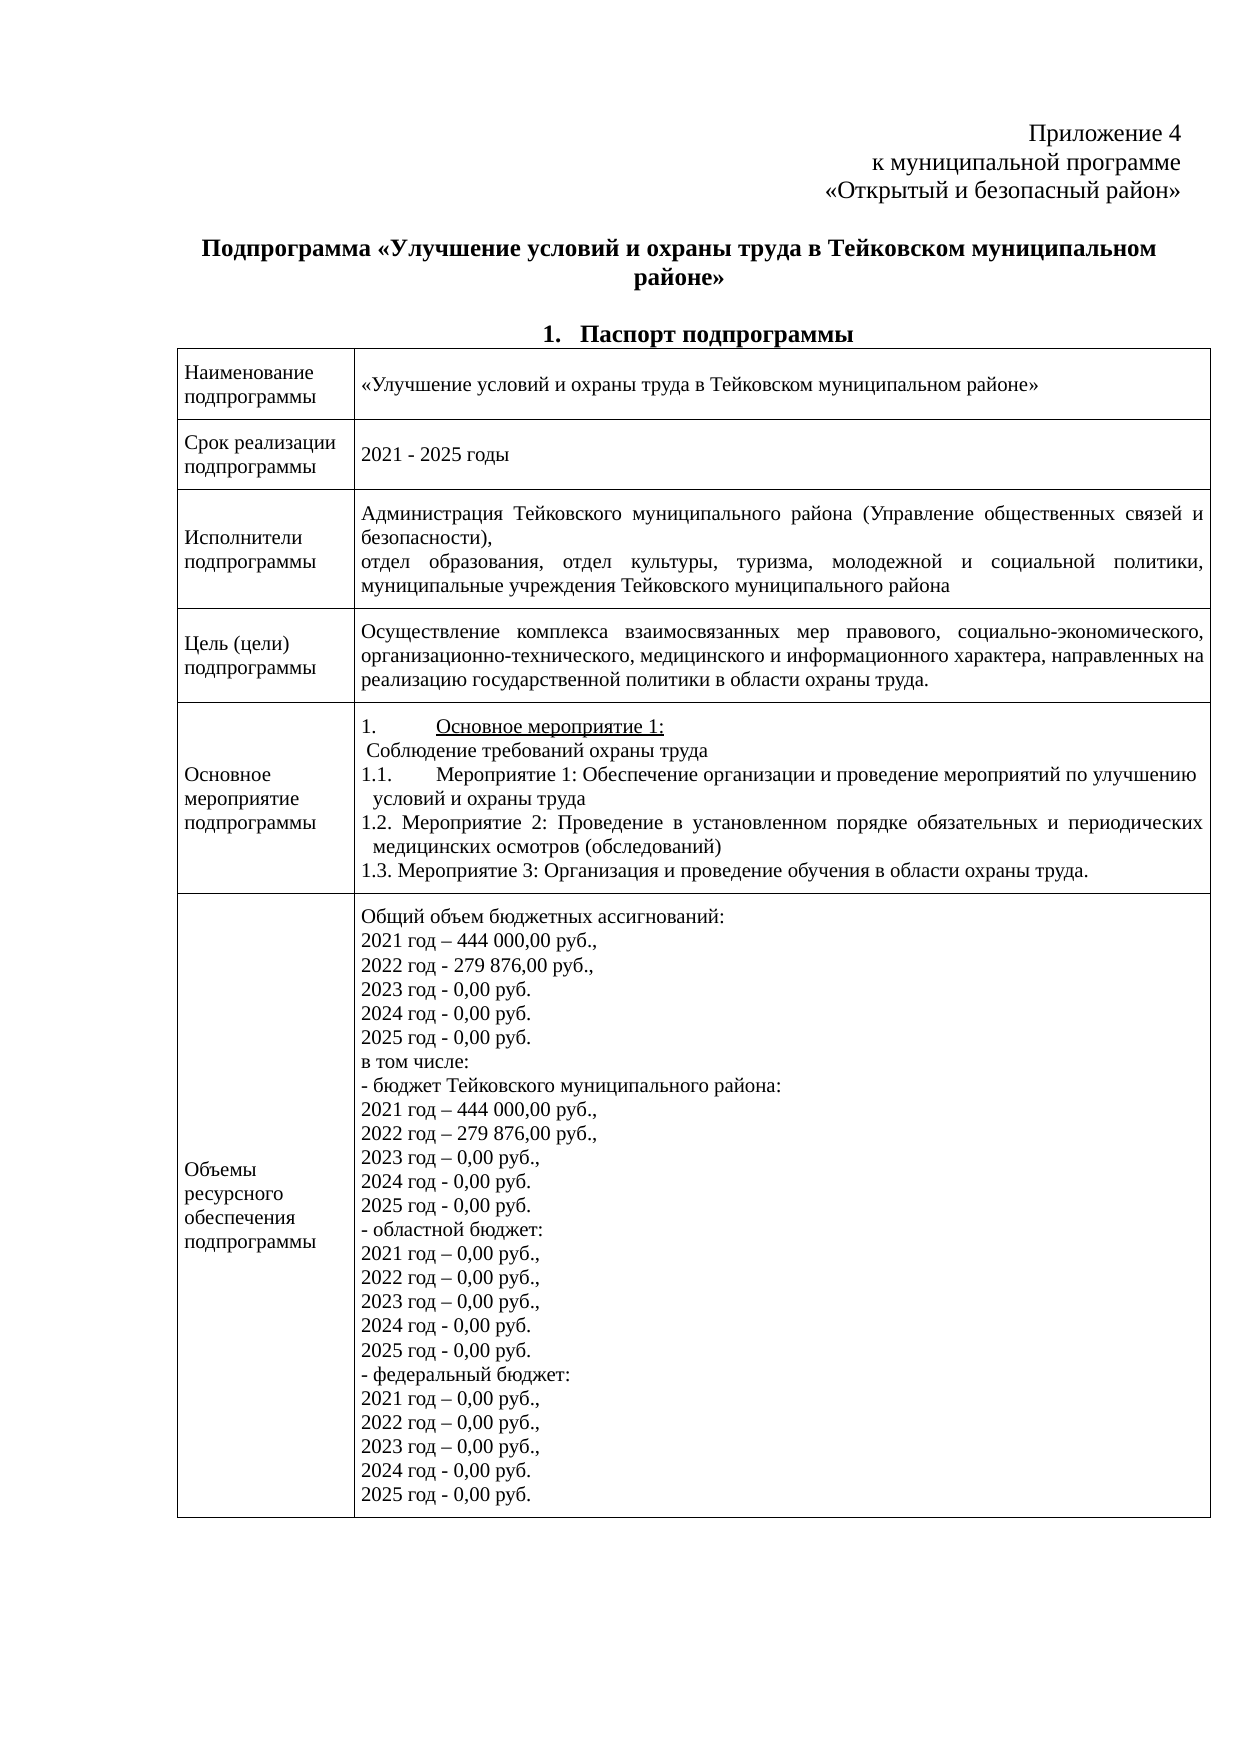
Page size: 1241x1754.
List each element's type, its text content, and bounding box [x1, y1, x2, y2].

text Приложение 4 [177, 118, 1181, 147]
title Паспорт подпрограммы [215, 319, 1181, 348]
table_cell Срок реализации подпрограммы [178, 420, 354, 489]
table_cell Администрация Тейковского муниципального района (Управление общественных связей и безопасности), отдел образования, отдел культуры, туризма, молодежной и социальной политики, муниципальные учреждения Тейковского муниципального района [355, 490, 1210, 607]
table_cell Цель (цели) подпрограммы [178, 609, 354, 702]
table_cell Основное мероприятие подпрограммы [178, 703, 354, 893]
table_cell 2021 - 2025 годы [355, 420, 1210, 489]
table_cell Исполнители подпрограммы [178, 490, 354, 607]
table_cell Осуществление комплекса взаимосвязанных мер правового, социально-экономического, организационно-технического, медицинского и информационного характера, направленных на реализацию государственной политики в области охраны труда. [355, 609, 1210, 702]
title Подпрограмма «Улучшение условий и охраны труда в Тейковском муниципальном районе» [177, 233, 1181, 291]
table_header «Улучшение условий и охраны труда в Тейковском муниципальном районе» [355, 349, 1210, 418]
text к муниципальной программе [177, 147, 1181, 176]
table_cell Общий объем бюджетных ассигнований: 2021 год – 444 000,00 руб., 2022 год - 279 876,00 руб., 2023 год - 0,00 руб. 2024 год - 0,00 руб. 2025 год - 0,00 руб. в том числе: - бюджет Тейковского муниципального района: 2021 год – 444 000,00 руб., 2022 год – 279 876,00 руб., 2023 год – 0,00 руб., 2024 год - 0,00 руб. 2025 год - 0,00 руб. - областной бюджет: 2021 год – 0,00 руб., 2022 год – 0,00 руб., 2023 год – 0,00 руб., 2024 год - 0,00 руб. 2025 год - 0,00 руб. - федеральный бюджет: 2021 год – 0,00 руб., 2022 год – 0,00 руб., 2023 год – 0,00 руб., 2024 год - 0,00 руб. 2025 год - 0,00 руб. [355, 894, 1210, 1517]
table_header Наименование подпрограммы [178, 349, 354, 418]
table_cell Основное мероприятие 1: Соблюдение требований охраны труда Мероприятие 1: Обеспечение организации и проведение мероприятий по улучшению условий и охраны труда 1.2. Мероприятие 2: Проведение в установленном порядке обязательных и периодических медицинских осмотров (обследований) 1.3. Мероприятие 3: Организация и проведение обучения в области охраны труда. [355, 703, 1210, 893]
text «Открытый и безопасный район» [177, 176, 1181, 204]
table_cell Объемы ресурсного обеспечения подпрограммы [178, 894, 354, 1517]
